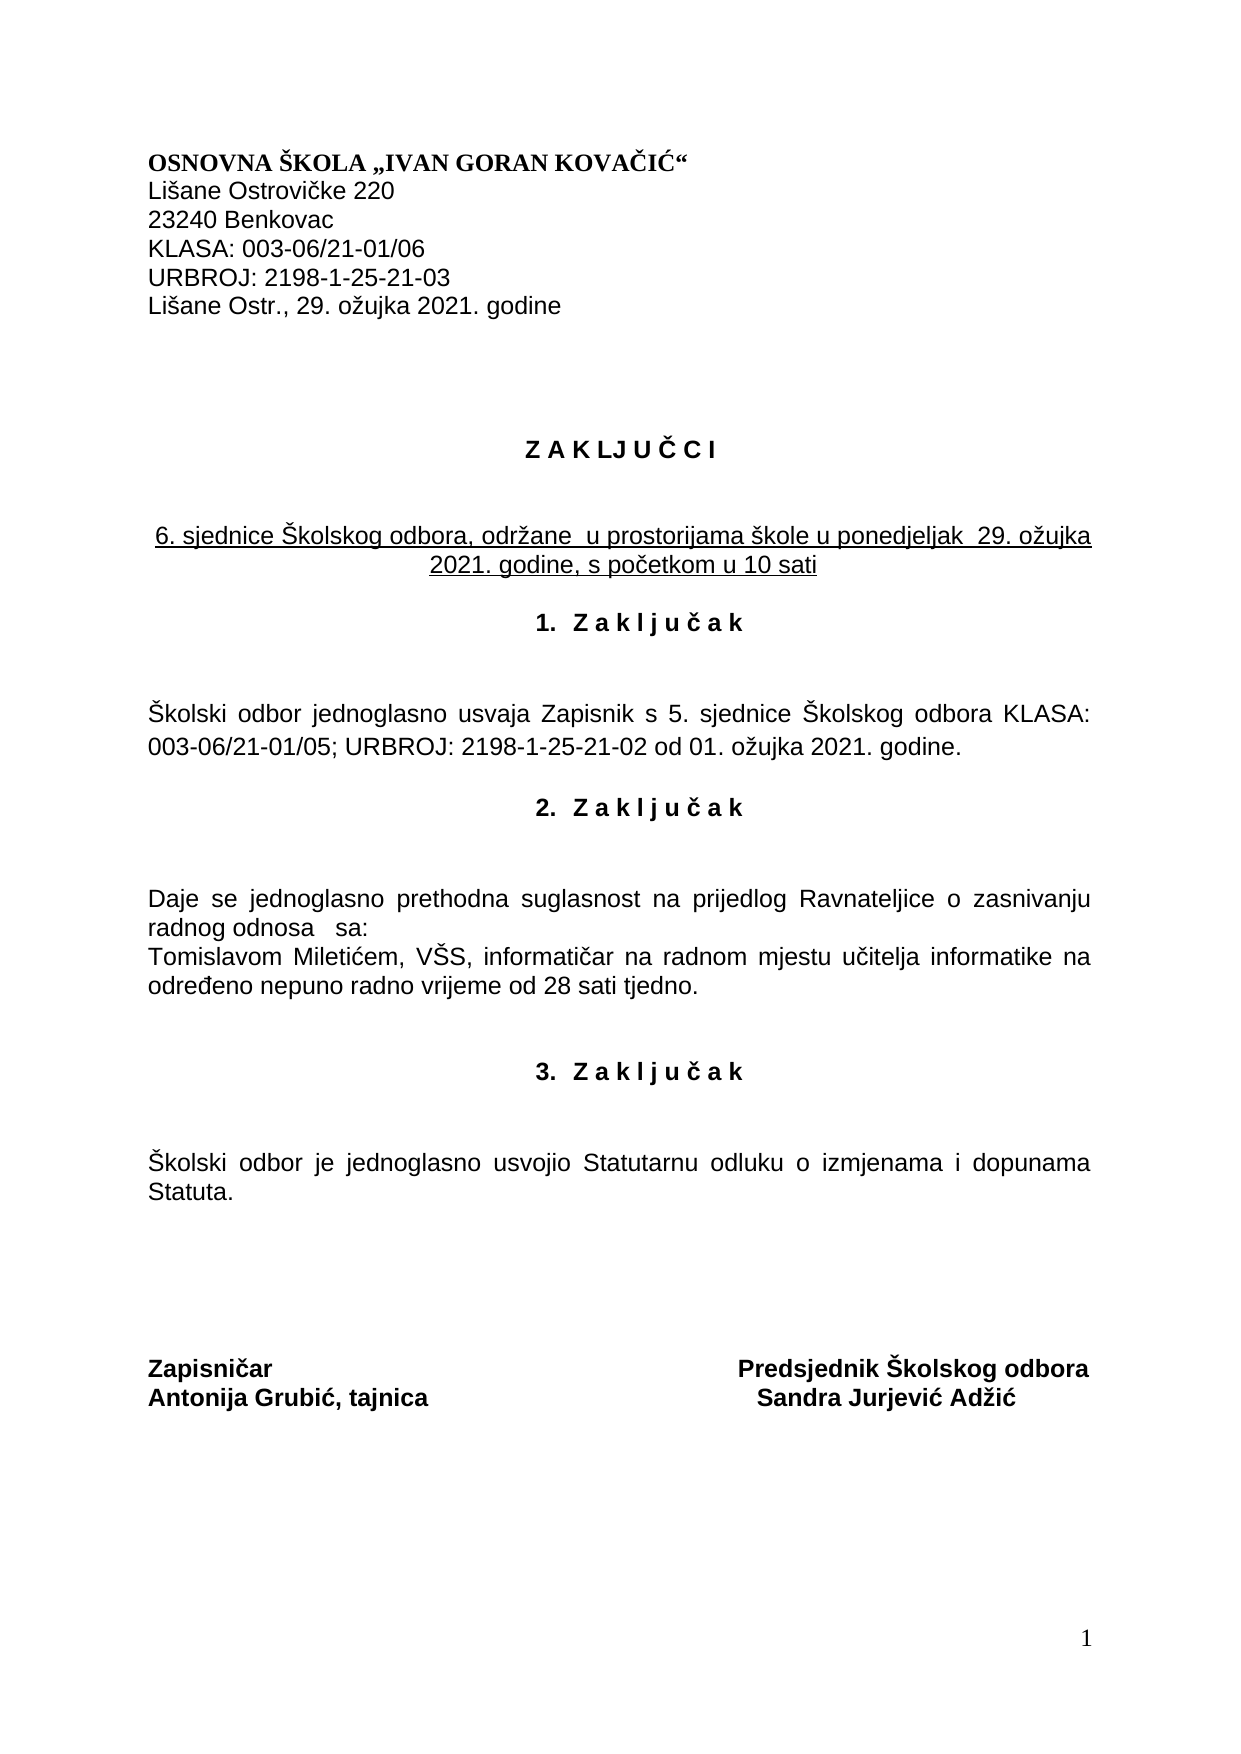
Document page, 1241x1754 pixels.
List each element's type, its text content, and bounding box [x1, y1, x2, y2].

subtitle Z A K LJ U Č C I [148, 435, 1093, 464]
list Z a k l j u č a k [185, 793, 1093, 822]
text OSNOVNA ŠKOLA „IVAN GORAN KOVAČIĆ“ [148, 148, 1093, 176]
text Lišane Ostrovičke 220 [148, 176, 1093, 205]
list Z a k l j u č a k [185, 608, 1093, 636]
text 6. sjednice Školskog odbora, održane u prostorijama škole u ponedjeljak 29. ožujka 2021. godine, s početkom u 10 sati [154, 521, 1093, 579]
text 23240 Benkovac [148, 205, 1093, 234]
text Školski odbor jednoglasno usvaja Zapisnik s 5. sjednice Školskog odbora KLASA: 003-06/21-01/05; URBROJ: 2198-1-25-21-02 od 01. ožujka 2021. godine. [148, 699, 1093, 760]
text Lišane Ostr., 29. ožujka 2021. godine [148, 291, 1093, 320]
text Zapisničar Predsjednik Školskog odbora [148, 1354, 1093, 1383]
text Školski odbor je jednoglasno usvojio Statutarnu odluku o izmjenama i dopunama Statuta. [148, 1148, 1093, 1206]
text Tomislavom Miletićem, VŠS, informatičar na radnom mjestu učitelja informatike na određeno nepuno radno vrijeme od 28 sati tjedno. [148, 942, 1093, 999]
text Antonija Grubić, tajnica Sandra Jurjević Adžić [148, 1383, 1093, 1412]
text Daje se jednoglasno prethodna suglasnost na prijedlog Ravnateljice o zasnivanju radnog odnosa sa: [148, 884, 1093, 942]
text KLASA: 003-06/21-01/06 [148, 234, 1093, 263]
list Z a k l j u č a k [185, 1057, 1093, 1086]
text URBROJ: 2198-1-25-21-03 [148, 263, 1093, 291]
